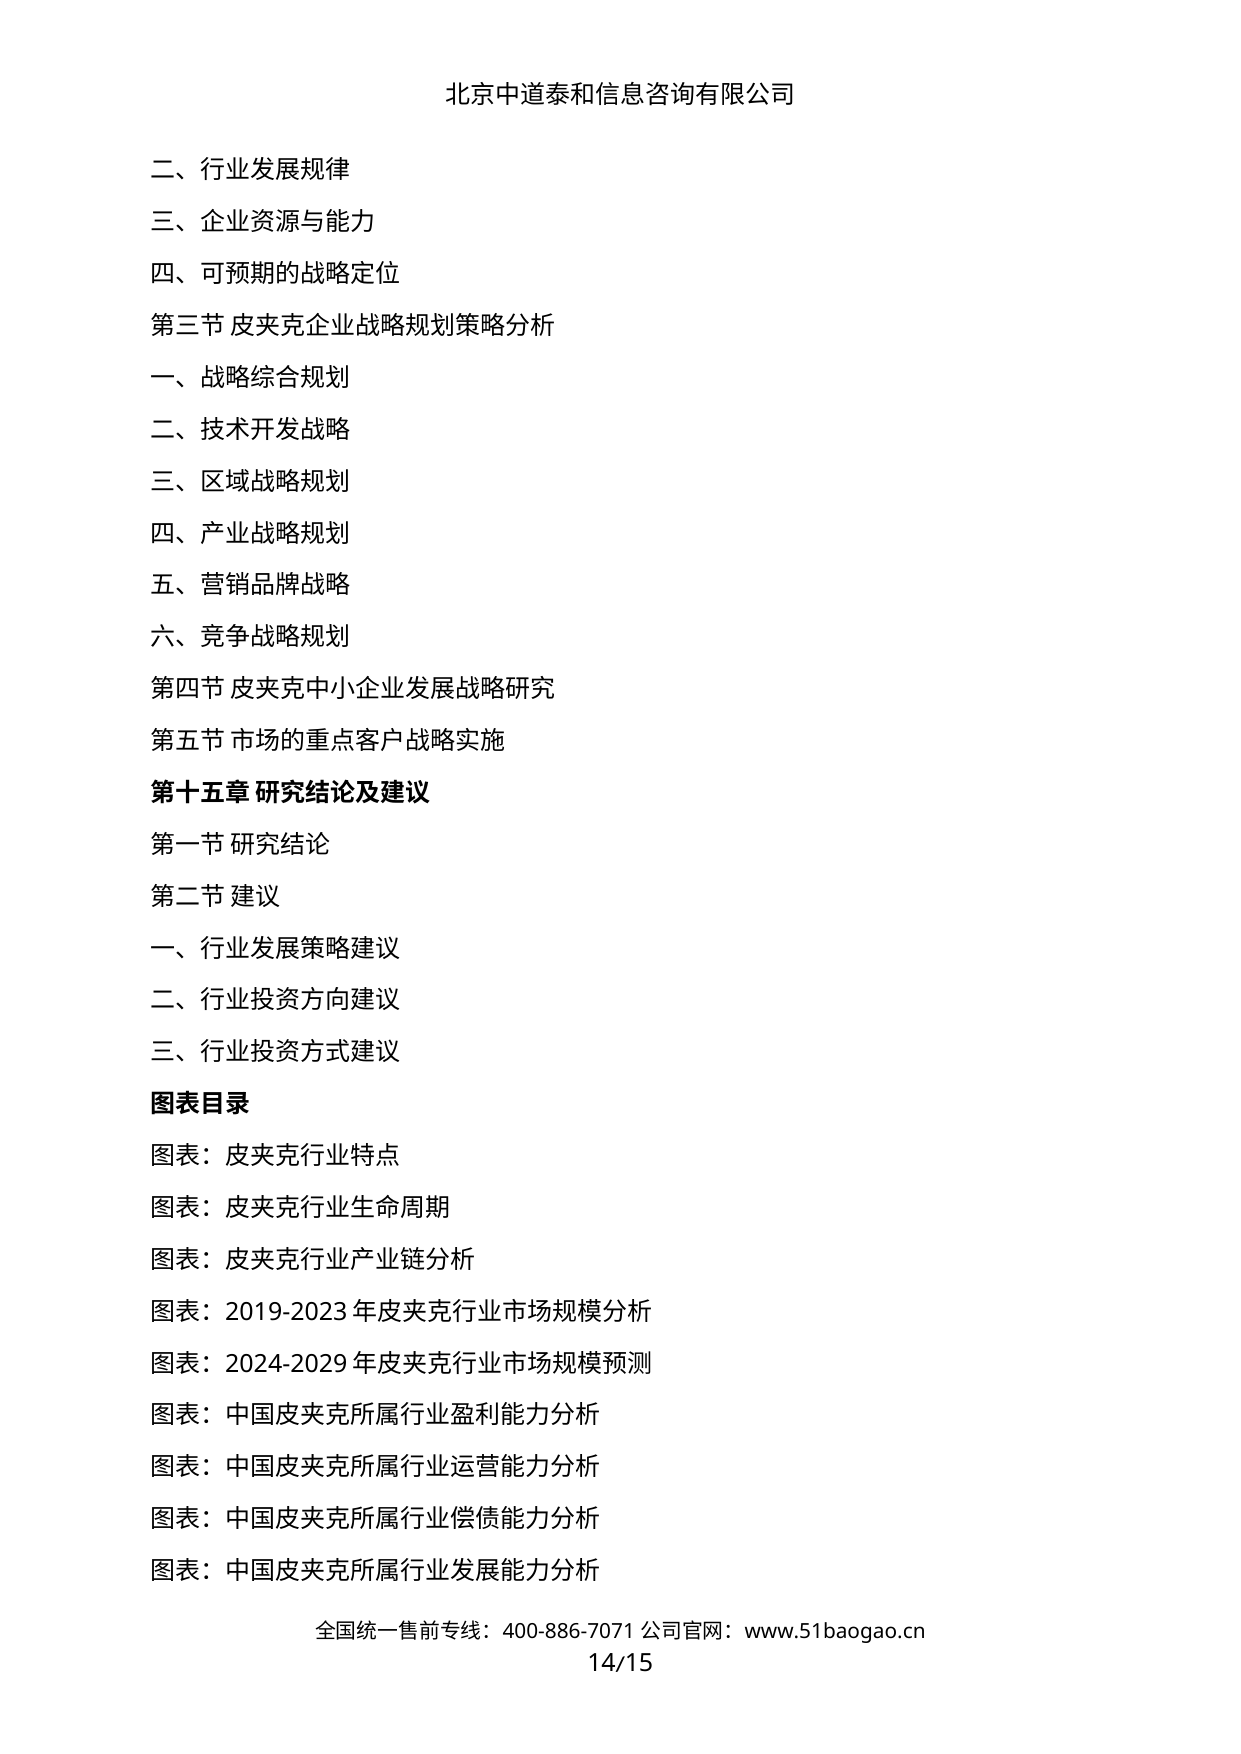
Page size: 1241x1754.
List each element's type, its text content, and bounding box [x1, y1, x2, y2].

text 六、竞争战略规划 [150, 617, 1090, 653]
text 第一节 研究结论 [150, 824, 1090, 861]
text 图表：2019-2023年皮夹克行业市场规模分析 [150, 1291, 1090, 1327]
text 二、行业投资方向建议 [150, 980, 1090, 1016]
text 第二节 建议 [150, 876, 1090, 912]
text 图表：皮夹克行业特点 [150, 1136, 1090, 1172]
text 第十五章 研究结论及建议 [150, 772, 1090, 809]
text 二、行业发展规律 [150, 150, 1090, 186]
text 图表：皮夹克行业生命周期 [150, 1187, 1090, 1224]
text 第五节 市场的重点客户战略实施 [150, 721, 1090, 757]
text 第四节 皮夹克中小企业发展战略研究 [150, 669, 1090, 705]
text 二、技术开发战略 [150, 409, 1090, 446]
text 图表：皮夹克行业产业链分析 [150, 1239, 1090, 1276]
text 五、营销品牌战略 [150, 565, 1090, 601]
text 图表：中国皮夹克所属行业盈利能力分析 [150, 1395, 1090, 1431]
text 第三节 皮夹克企业战略规划策略分析 [150, 306, 1090, 342]
text 一、行业发展策略建议 [150, 928, 1090, 964]
text 图表：中国皮夹克所属行业运营能力分析 [150, 1447, 1090, 1483]
text 三、区域战略规划 [150, 461, 1090, 497]
text 图表：中国皮夹克所属行业发展能力分析 [150, 1551, 1090, 1587]
text 三、行业投资方式建议 [150, 1032, 1090, 1068]
text 图表：2024-2029年皮夹克行业市场规模预测 [150, 1343, 1090, 1379]
text 三、企业资源与能力 [150, 202, 1090, 238]
text 图表：中国皮夹克所属行业偿债能力分析 [150, 1499, 1090, 1535]
text 一、战略综合规划 [150, 357, 1090, 394]
text 四、产业战略规划 [150, 513, 1090, 549]
text 四、可预期的战略定位 [150, 254, 1090, 290]
text 图表目录 [150, 1084, 1090, 1120]
